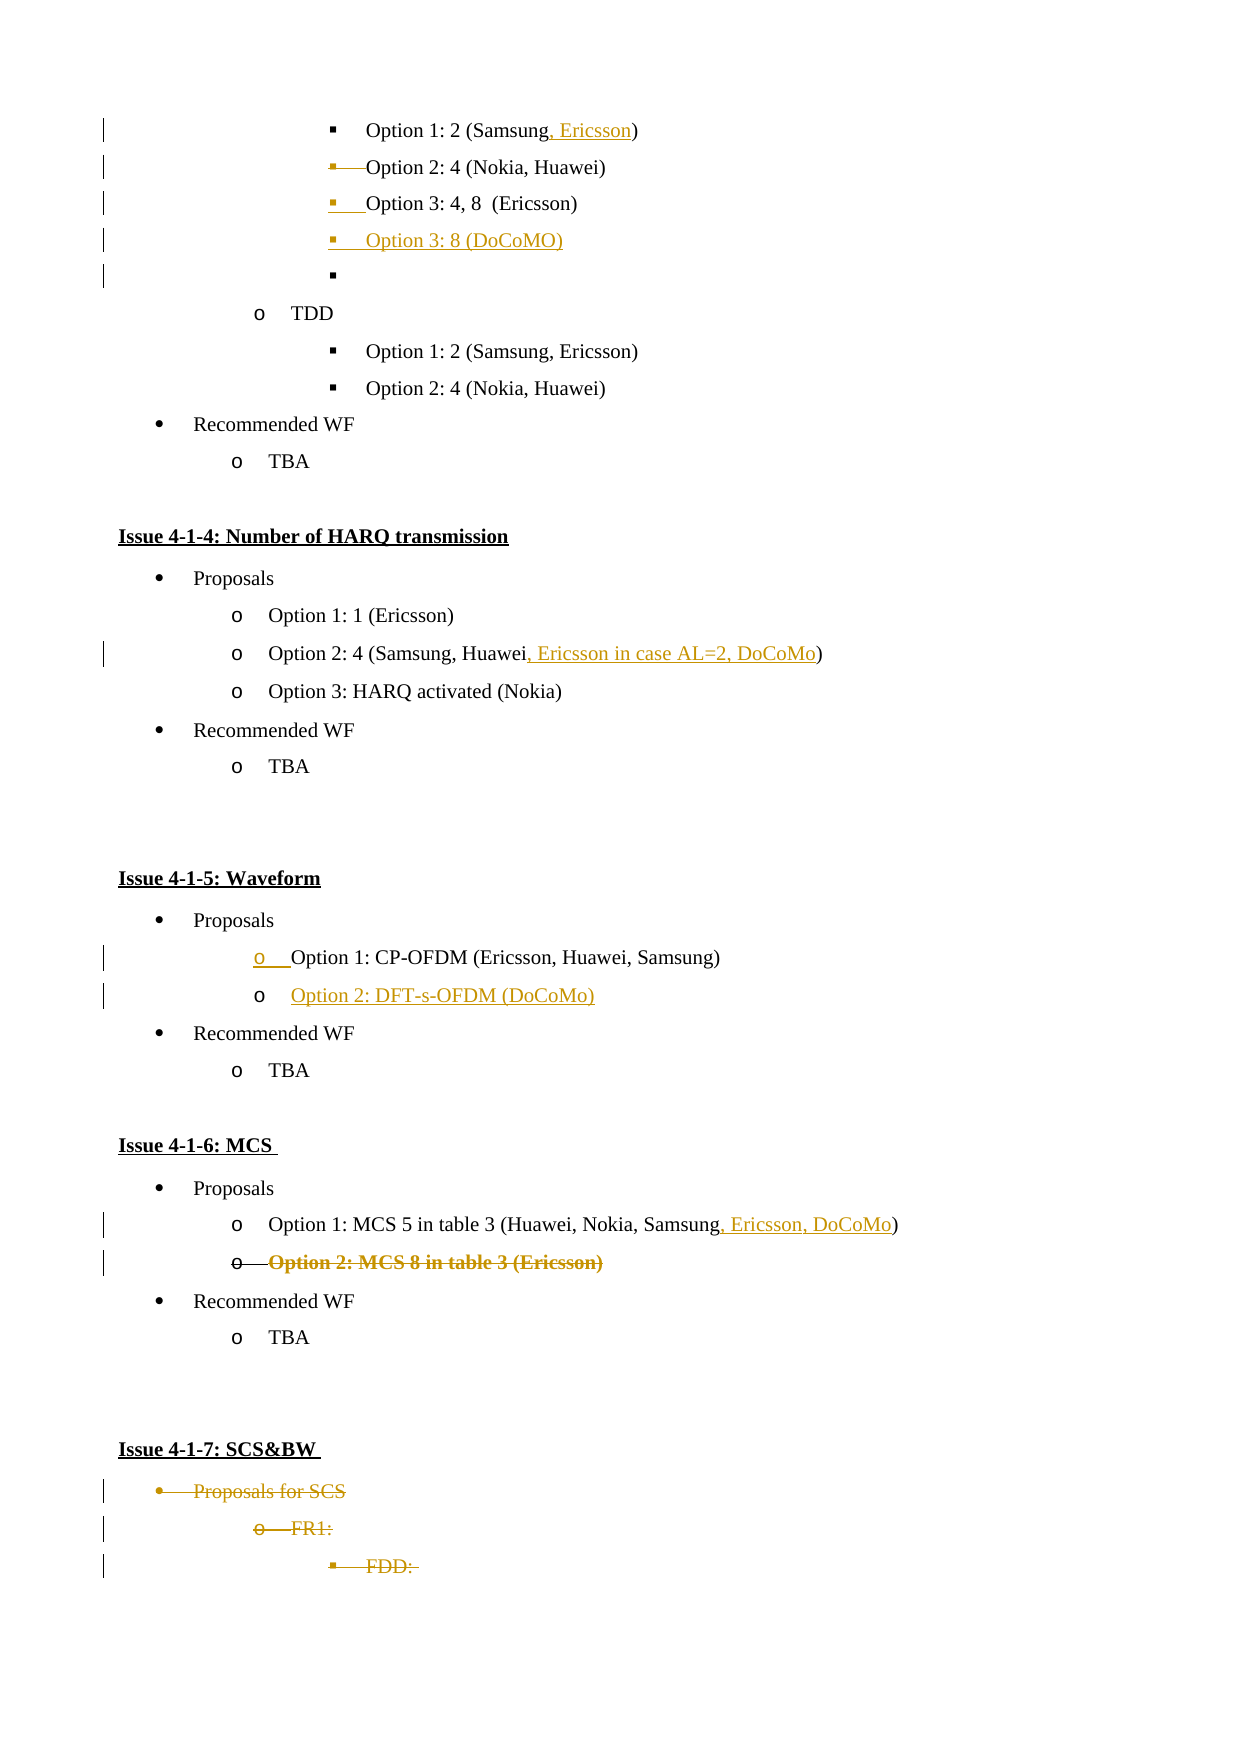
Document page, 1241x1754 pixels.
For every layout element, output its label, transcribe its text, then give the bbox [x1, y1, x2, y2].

list Option 2: 4 (Samsung, Huawei) [231, 641, 1122, 667]
list Recommended WF [156, 412, 1122, 436]
list TDD [253, 301, 1122, 327]
list Proposals [156, 908, 1122, 932]
list Option 2: 4 (Nokia, Huawei) [328, 376, 1122, 400]
list Recommended WF [156, 1288, 1122, 1313]
list TBA [231, 1325, 1122, 1351]
text Issue 4-1-6: MCS [118, 1133, 1122, 1157]
list Option 3: HARQ activated (Nokia) [231, 679, 1122, 705]
list Option 1: 1 (Ericsson) [231, 603, 1122, 629]
list Option 1: 2 (Samsung, Ericsson) [328, 339, 1122, 363]
list TBA [231, 449, 1122, 474]
list TBA [231, 1058, 1122, 1084]
list Option 1: MCS 5 in table 3 (Huawei, Nokia, Samsung) [231, 1212, 1122, 1238]
list TBA [231, 754, 1122, 780]
list Option 1: 2 (Samsung) [328, 118, 1122, 142]
list Option 1: CP-OFDM (Ericsson, Huawei, Samsung) [253, 945, 1122, 971]
list Proposals [156, 566, 1122, 590]
list Recommended WF [156, 718, 1122, 742]
list Recommended WF [156, 1021, 1122, 1045]
text Issue 4-1-7: SCS&BW [118, 1436, 1122, 1461]
text Issue 4-1-5: Waveform [118, 866, 1122, 889]
list Option 2: 4 (Nokia, Huawei) [328, 154, 1122, 179]
list Option 3: 4, 8 (Ericsson) [328, 191, 1122, 215]
list Option 2: MCS 8 in table 3 (Ericsson) [231, 1250, 1122, 1276]
text Issue 4-1-4: Number of HARQ transmission [118, 523, 1122, 548]
list Proposals [156, 1176, 1122, 1199]
